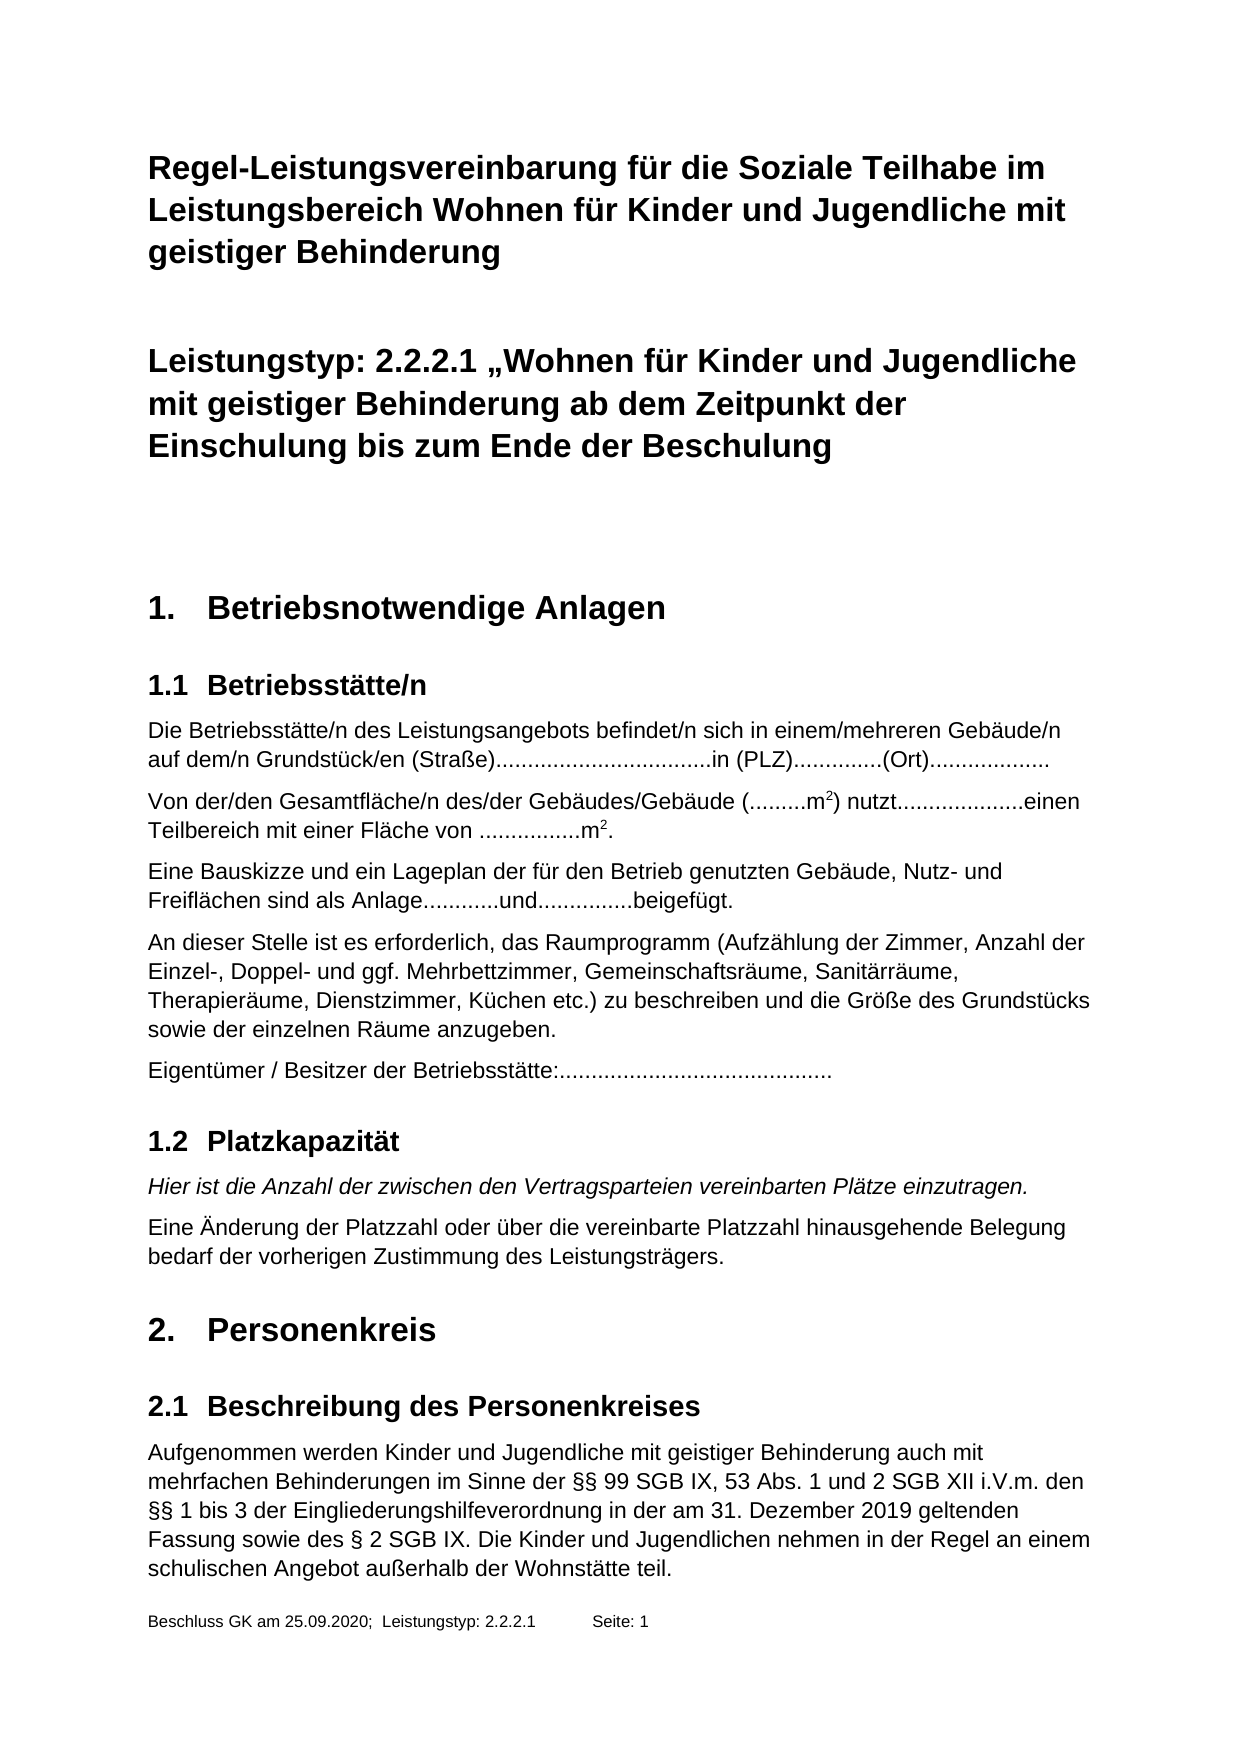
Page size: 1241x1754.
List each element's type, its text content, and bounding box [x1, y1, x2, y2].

subtitle 2. Personenkreis [148, 1310, 1092, 1348]
text Eigentümer / Besitzer der Betriebsstätte:........................................... [148, 1057, 1092, 1083]
text Die Betriebsstätte/n des Leistungsangebots befindet/n sich in einem/mehreren Gebäude/n auf dem/n Grundstück/en (Straße)..................................in (PLZ)..............(Ort)................... [148, 717, 1092, 773]
subtitle 1.1 Betriebsstätte/n [148, 668, 1092, 702]
subtitle 1. Betriebsnotwendige Anlagen [148, 588, 1092, 627]
title Leistungstyp: 2.2.2.1 „Wohnen für Kinder und Jugendliche mit geistiger Behinderung ab dem Zeitpunkt der Einschulung bis zum Ende der Beschulung [148, 341, 1092, 464]
title Regel-Leistungsvereinbarung für die Soziale Teilhabe im Leistungsbereich Wohnen für Kinder und Jugendliche mit geistiger Behinderung [148, 148, 1092, 271]
subtitle 1.2 Platzkapazität [148, 1123, 1092, 1157]
text Eine Bauskizze und ein Lageplan der für den Betrieb genutzten Gebäude, Nutz- und Freiflächen sind als Anlage............und...............beigefügt. [148, 858, 1092, 914]
subtitle 2.1 Beschreibung des Personenkreises [148, 1389, 1092, 1423]
text Eine Änderung der Platzzahl oder über die vereinbarte Platzzahl hinausgehende Belegung bedarf der vorherigen Zustimmung des Leistungsträgers. [148, 1214, 1092, 1270]
text Von der/den Gesamtfläche/n des/der Gebäudes/Gebäude (.........m2) nutzt....................einen Teilbereich mit einer Fläche von ................m2. [148, 788, 1092, 843]
text Aufgenommen werden Kinder und Jugendliche mit geistiger Behinderung auch mit mehrfachen Behinderungen im Sinne der §§ 99 SGB IX, 53 Abs. 1 und 2 SGB XII i.V.m. den §§ 1 bis 3 der Eingliederungshilfeverordnung in der am 31. Dezember 2019 geltenden Fassung sowie des § 2 SGB IX. Die Kinder und Jugendlichen nehmen in der Regel an einem schulischen Angebot außerhalb der Wohnstätte teil. [148, 1439, 1092, 1581]
text An dieser Stelle ist es erforderlich, das Raumprogramm (Aufzählung der Zimmer, Anzahl der Einzel-, Doppel- und ggf. Mehrbettzimmer, Gemeinschaftsräume, Sanitärräume, Therapieräume, Dienstzimmer, Küchen etc.) zu beschreiben und die Größe des Grundstücks sowie der einzelnen Räume anzugeben. [148, 929, 1092, 1042]
text Hier ist die Anzahl der zwischen den Vertragsparteien vereinbarten Plätze einzutragen. [148, 1173, 1092, 1199]
